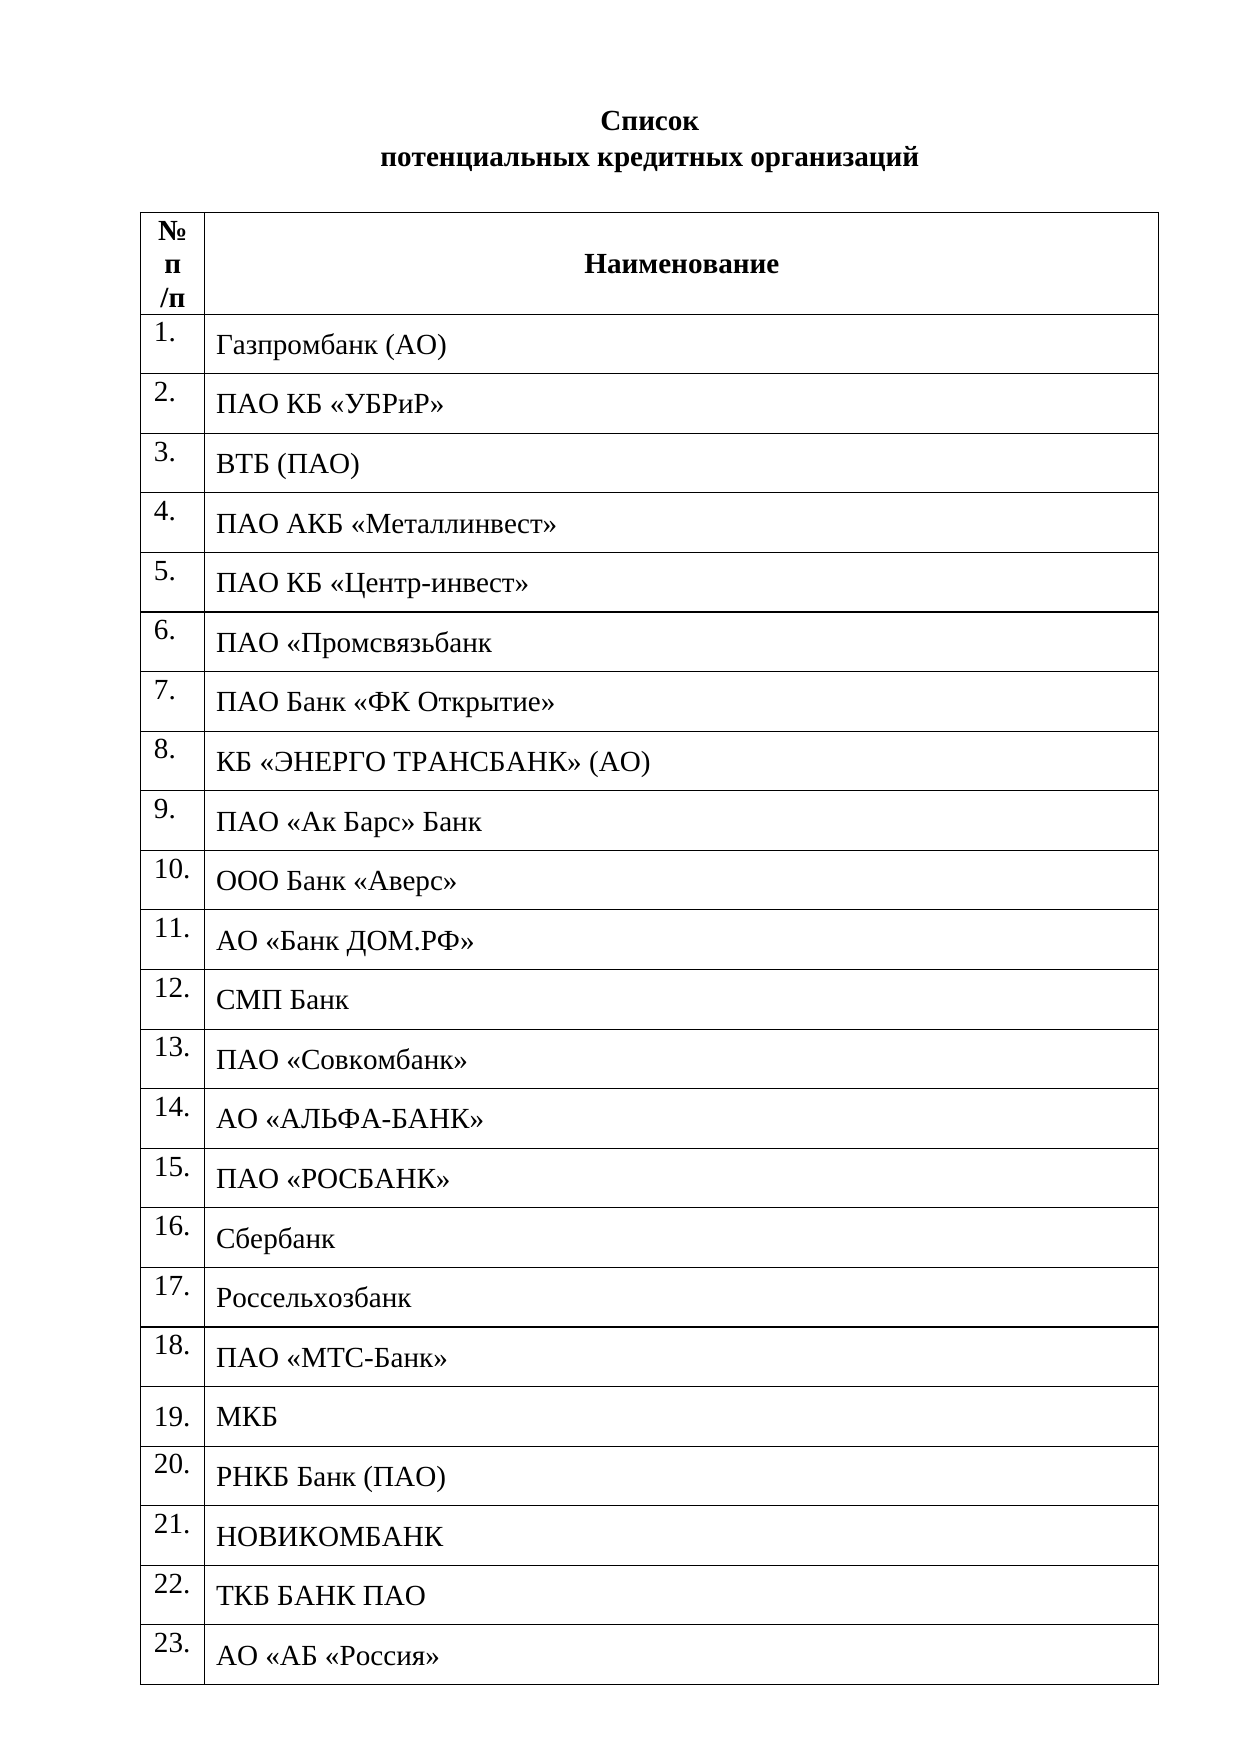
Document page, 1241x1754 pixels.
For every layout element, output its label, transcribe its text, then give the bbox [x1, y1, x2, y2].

table_cell [141, 553, 204, 611]
table_cell ПАО «МТС-Банк» [205, 1328, 1158, 1386]
text Список [118, 103, 1181, 137]
table_cell ПАО «Совкомбанк» [205, 1030, 1158, 1088]
table_cell [141, 672, 204, 731]
table_cell [141, 851, 204, 909]
table_cell [141, 1447, 204, 1505]
table_cell РНКБ Банк (ПАО) [205, 1447, 1158, 1505]
table_cell АО «АЛЬФА-БАНК» [205, 1089, 1158, 1148]
table_cell Сбербанк [205, 1208, 1158, 1267]
table_cell [141, 1328, 204, 1386]
table_cell ООО Банк «Аверс» [205, 851, 1158, 909]
table_header № п/п [141, 213, 204, 313]
table_cell [141, 493, 204, 552]
table_cell [141, 1089, 204, 1148]
table_cell ВТБ (ПАО) [205, 434, 1158, 492]
table_cell [141, 732, 204, 790]
table_cell [141, 1030, 204, 1088]
table_cell ПАО КБ «Центр-инвест» [205, 553, 1158, 611]
table_cell Газпромбанк (АО) [205, 315, 1158, 373]
table_header Наименование [205, 213, 1158, 313]
table_cell ПАО «Ак Барс» Банк [205, 791, 1158, 850]
table_cell [141, 374, 204, 433]
table_cell Россельхозбанк [205, 1268, 1158, 1326]
table_cell [141, 434, 204, 492]
table_cell [141, 910, 204, 969]
table_cell [141, 791, 204, 850]
table_cell [141, 1566, 204, 1624]
table_cell ПАО АКБ «Металлинвест» [205, 493, 1158, 552]
table_cell [141, 613, 204, 671]
table_cell [141, 1149, 204, 1207]
table_cell ПАО Банк «ФК Открытие» [205, 672, 1158, 731]
table_cell [141, 315, 204, 373]
table_cell ПАО «Промсвязьбанк [205, 613, 1158, 671]
table_cell ПАО «РОСБАНК» [205, 1149, 1158, 1207]
table_cell [141, 1268, 204, 1326]
table_cell КБ «ЭНЕРГО ТРАНСБАНК» (АО) [205, 732, 1158, 790]
table_cell НОВИКОМБАНК [205, 1506, 1158, 1565]
table_cell [141, 1208, 204, 1267]
table_cell ПАО КБ «УБРиР» [205, 374, 1158, 433]
table_cell АО «Банк ДОМ.РФ» [205, 910, 1158, 969]
table_cell [141, 1625, 204, 1684]
table_cell [141, 1506, 204, 1565]
table_cell [141, 970, 204, 1028]
table_cell МКБ [205, 1387, 1158, 1446]
table_cell ТКБ БАНК ПАО [205, 1566, 1158, 1624]
text потенциальных кредитных организаций [118, 139, 1181, 173]
table_cell АО «АБ «Россия» [205, 1625, 1158, 1684]
table_cell СМП Банк [205, 970, 1158, 1028]
table_cell [141, 1387, 204, 1446]
